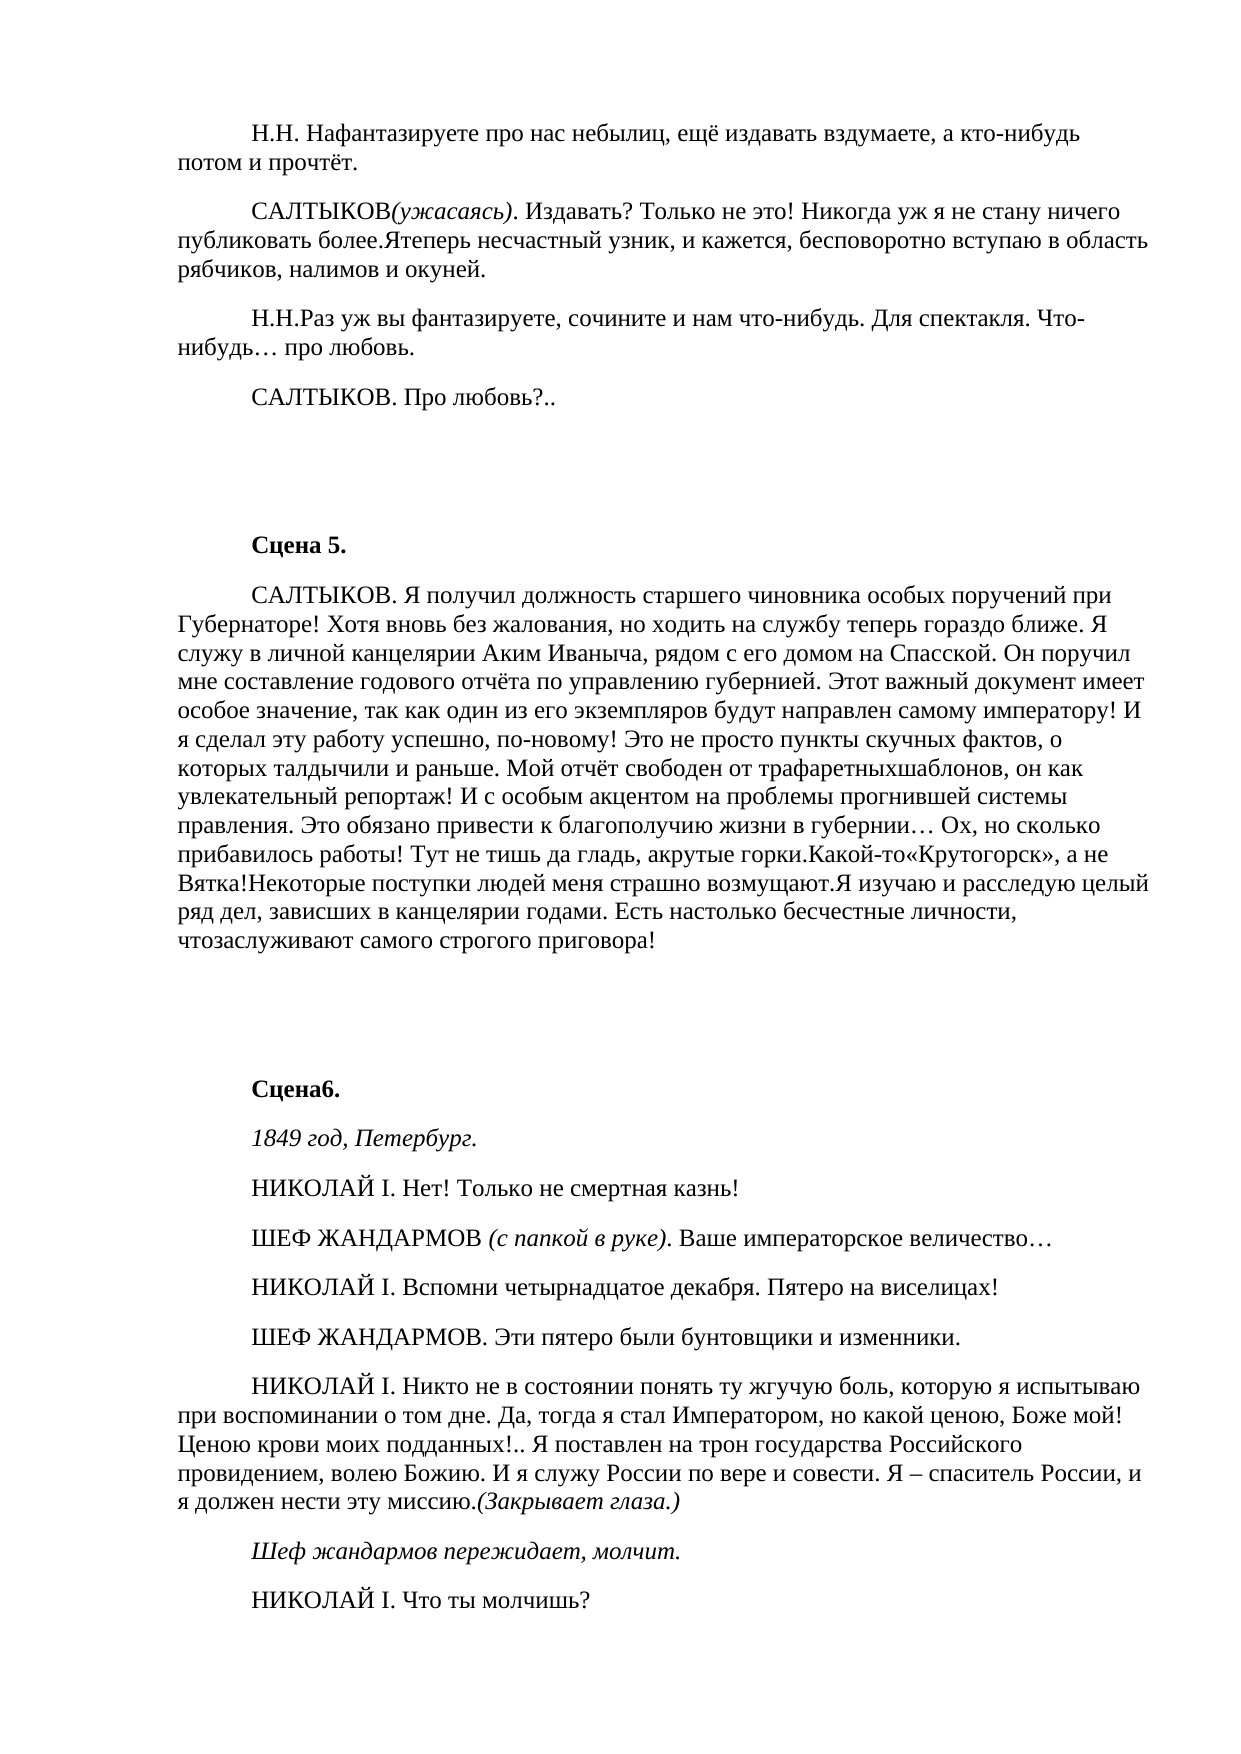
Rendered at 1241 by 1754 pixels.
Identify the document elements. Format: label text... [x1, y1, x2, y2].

text САЛТЫКОВ. Я получил должность старшего чиновника особых поручений при Губернаторе! Хотя вновь без жалования, но ходить на службу теперь гораздо ближе. Я служу в личной канцелярии Аким Иваныча, рядом с его домом на Спасской. Он поручил мне составление годового отчёта по управлению губернией. Этот важный документ имеет особое значение, так как один из его экземпляров будут направлен самому императору! И я сделал эту работу успешно, по-новому! Это не просто пункты скучных фактов, о которых талдычили и раньше. Мой отчёт свободен от трафаретныхшаблонов, он как увлекательный репортаж! И с особым акцентом на проблемы прогнившей системы правления. Это обязано привести к благополучию жизни в губернии… Ох, но сколько прибавилось работы! Тут не тишь да гладь, акрутые горки.Какой-то«Крутогорск», а не Вятка!Некоторые поступки людей меня страшно возмущают.Я изучаю и расследую целый ряд дел, зависших в канцелярии годами. Есть настолько бесчестные личности, чтозаслуживают самого строгого приговора! [177, 580, 1152, 954]
text НИКОЛАЙ I. Что ты молчишь? [177, 1586, 1152, 1614]
text 1849 год, Петербург. [177, 1123, 1152, 1152]
text Н.Н. Нафантазируете про нас небылиц, ещё издавать вздумаете, а кто-нибудь потом и прочтёт. [177, 118, 1152, 176]
text НИКОЛАЙ I. Нет! Только не смертная казнь! [177, 1173, 1152, 1202]
text САЛТЫКОВ(ужасаясь). Издавать? Только не это! Никогда уж я не стану ничего публиковать более.Ятеперь несчастный узник, и кажется, бесповоротно вступаю в область рябчиков, налимов и окуней. [177, 196, 1152, 283]
text Сцена6. [177, 1074, 1152, 1103]
text Н.Н.Раз уж вы фантазируете, сочините и нам что-нибудь. Для спектакля. Что-нибудь… про любовь. [177, 303, 1152, 361]
text Шеф жандармов пережидает, молчит. [177, 1536, 1152, 1565]
text НИКОЛАЙ I. Вспомни четырнадцатое декабря. Пятеро на виселицах! [177, 1272, 1152, 1301]
text ШЕФ ЖАНДАРМОВ. Эти пятеро были бунтовщики и изменники. [177, 1322, 1152, 1351]
text ШЕФ ЖАНДАРМОВ (с папкой в руке). Ваше императорское величество… [177, 1223, 1152, 1251]
text НИКОЛАЙ I. Никто не в состоянии понять ту жгучую боль, которую я испытываю при воспоминании о том дне. Да, тогда я стал Императором, но какой ценою, Боже мой! Ценою крови моих подданных!.. Я поставлен на трон государства Российского провидением, волею Божию. И я служу России по вере и совести. Я – спаситель России, и я должен нести эту миссию.(Закрывает глаза.) [177, 1371, 1152, 1515]
text Сцена 5. [177, 531, 1152, 559]
text САЛТЫКОВ. Про любовь?.. [177, 382, 1152, 411]
